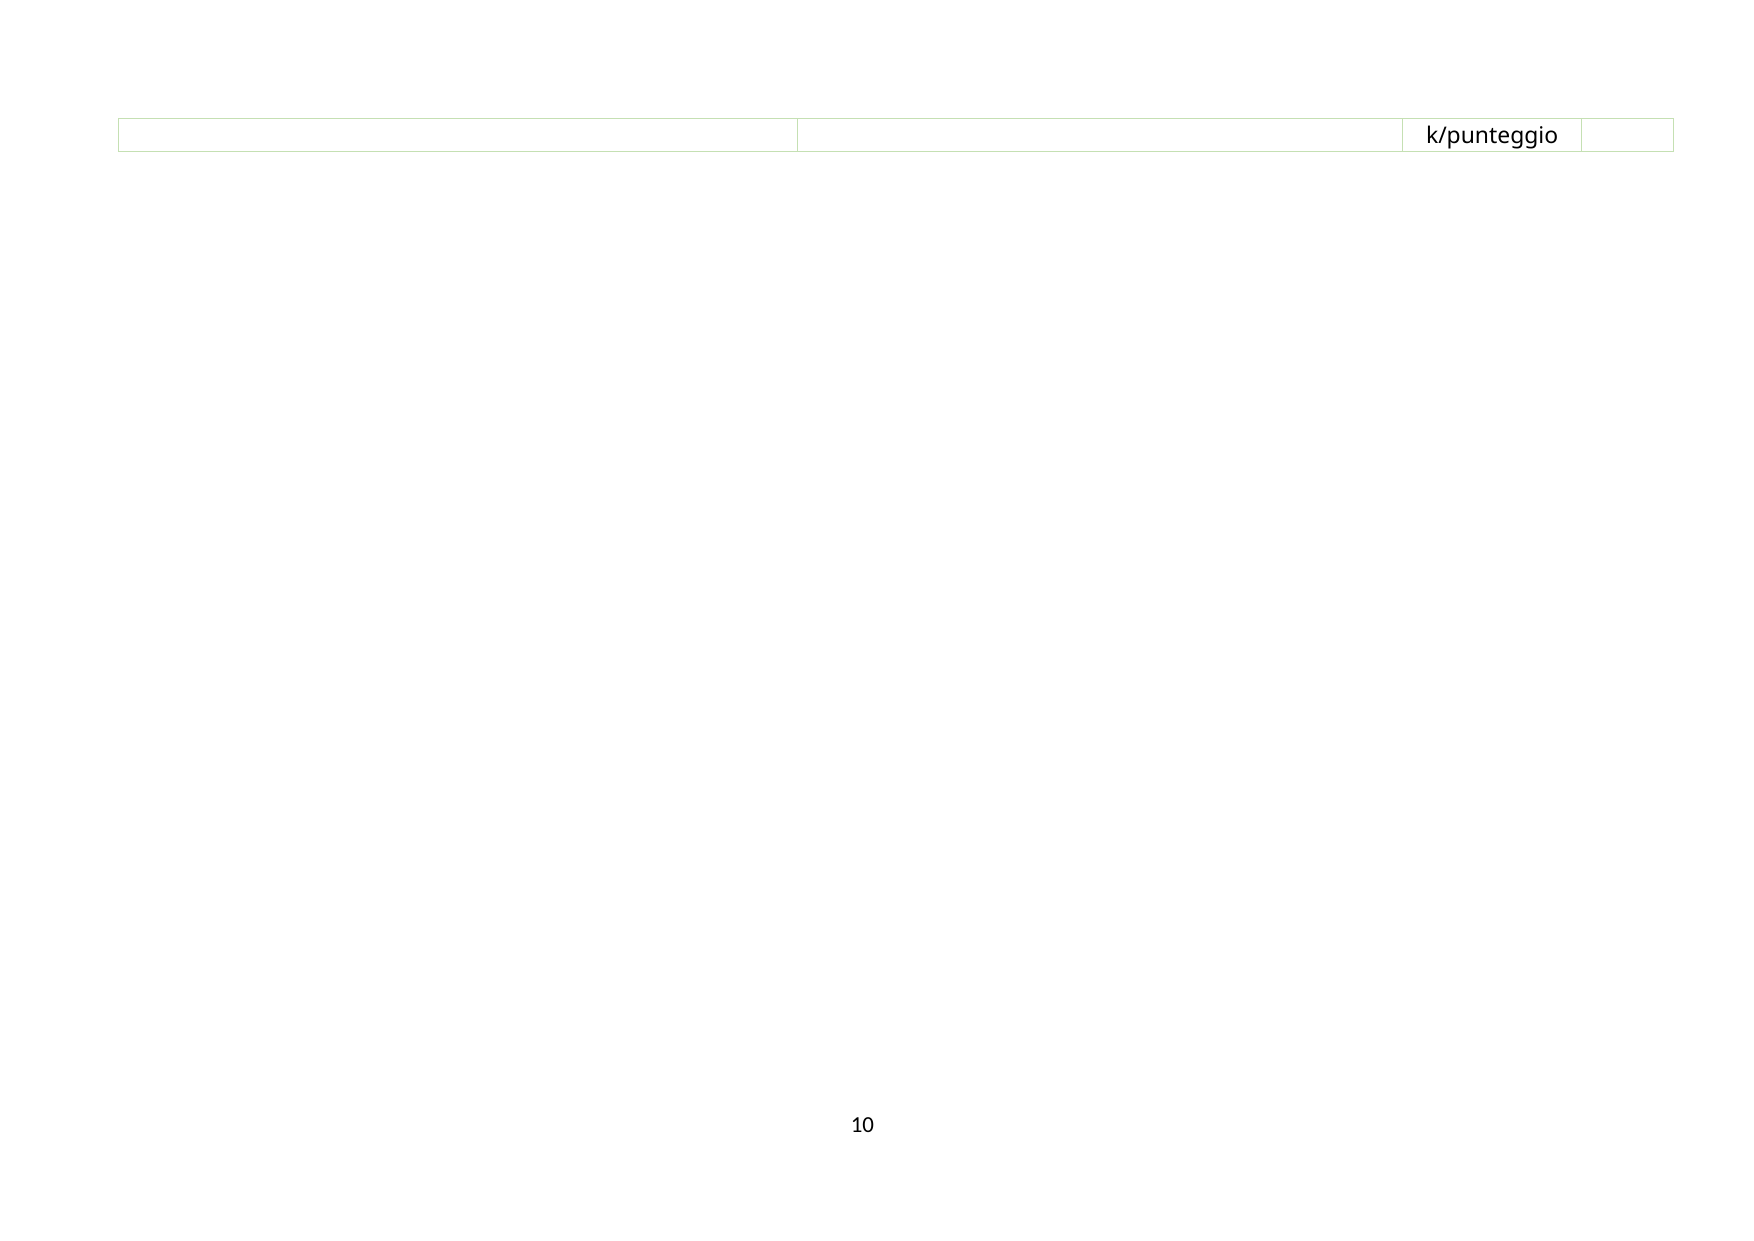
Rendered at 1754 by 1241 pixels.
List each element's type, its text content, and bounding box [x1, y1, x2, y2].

table_cell 100% k/punteggio [1403, 119, 1581, 151]
table_cell [119, 119, 797, 151]
table_cell [798, 119, 1402, 151]
table_cell [1582, 119, 1673, 151]
